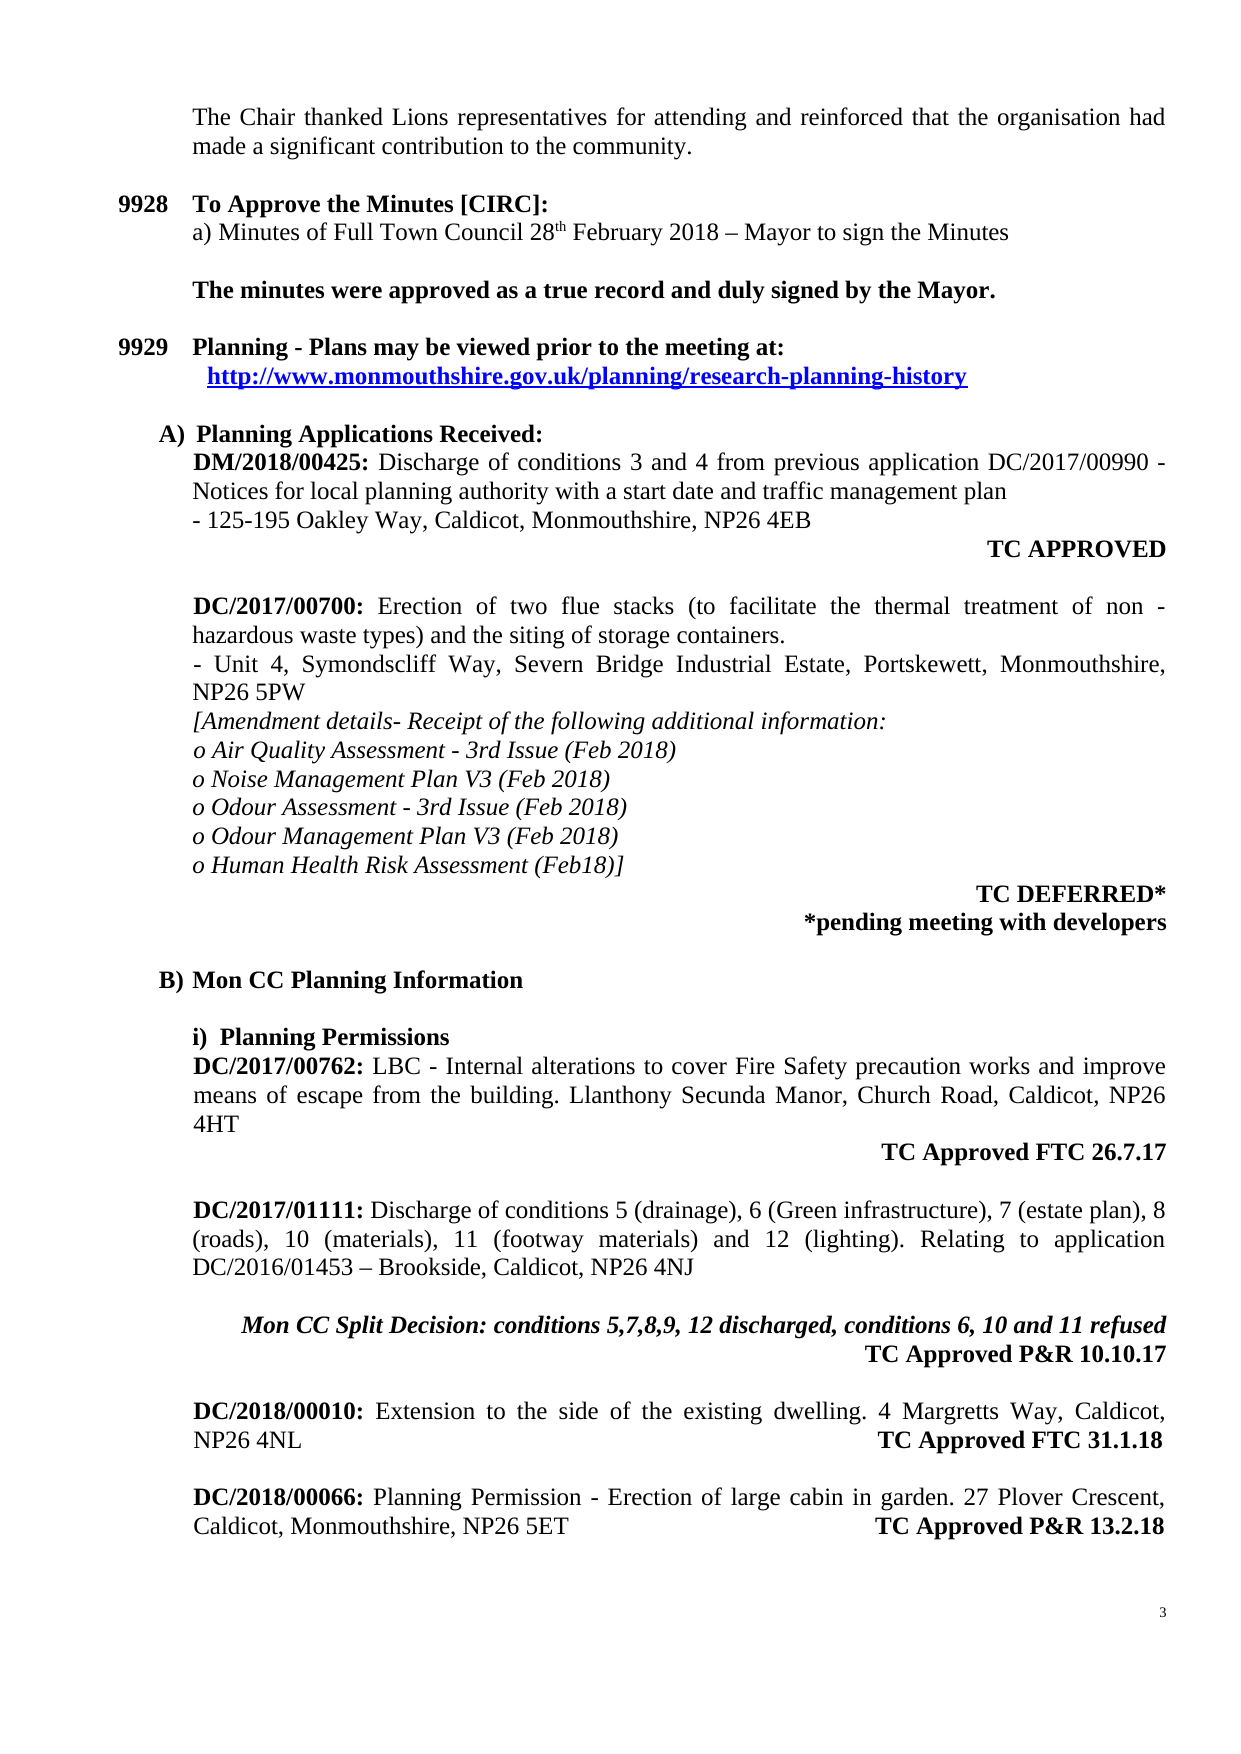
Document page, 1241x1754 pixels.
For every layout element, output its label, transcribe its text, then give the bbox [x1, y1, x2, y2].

text TC Approved FTC 26.7.17 [193, 1137, 1167, 1166]
list Planning Applications Received: [159, 419, 1167, 447]
text The Chair thanked Lions representatives for attending and reinforced that the organisation had made a significant contribution to the community. [192, 102, 1167, 160]
text DC/2017/01111: Discharge of conditions 5 (drainage), 6 (Green infrastructure), 7 (estate plan), 8 (roads), 10 (materials), 11 (footway materials) and 12 (lighting). Relating to application DC/2016/01453 – Brookside, Caldicot, NP26 4NJ [192, 1195, 1167, 1281]
text o Human Health Risk Assessment (Feb18)] [118, 850, 1167, 879]
text TC DEFERRED* [118, 879, 1167, 907]
text DC/2018/00010: Extension to the side of the existing dwelling. 4 Margretts Way, Caldicot, NP26 4NL TC Approved FTC 31.1.18 [193, 1396, 1167, 1454]
text o Air Quality Assessment - 3rd Issue (Feb 2018) [118, 735, 1167, 764]
text Mon CC Split Decision: conditions 5,7,8,9, 12 discharged, conditions 6, 10 and 11 refused [118, 1310, 1167, 1339]
text TC APPROVED [118, 534, 1167, 562]
text 9929 Planning - Plans may be viewed prior to the meeting at: [118, 332, 1167, 361]
text DC/2018/00066: Planning Permission - Erection of large cabin in garden. 27 Plover Crescent, Caldicot, Monmouthshire, NP26 5ET TC Approved P&R 13.2.18 [193, 1482, 1167, 1540]
text a) Minutes of Full Town Council 28th February 2018 – Mayor to sign the Minutes [118, 217, 1167, 246]
text DM/2018/00425: Discharge of conditions 3 and 4 from previous application DC/2017/00990 - Notices for local planning authority with a start date and traffic management plan [192, 447, 1167, 505]
list Mon CC Planning Information [159, 965, 1167, 994]
text TC Approved P&R 10.10.17 [118, 1339, 1167, 1367]
text DC/2017/00762: LBC - Internal alterations to cover Fire Safety precaution works and improve means of escape from the building. Llanthony Secunda Manor, Church Road, Caldicot, NP26 4HT [193, 1051, 1167, 1137]
text [Amendment details- Receipt of the following additional information: [118, 706, 1167, 735]
text DC/2017/00700: Erection of two flue stacks (to facilitate the thermal treatment of non -hazardous waste types) and the siting of storage containers. [192, 591, 1167, 649]
text o Noise Management Plan V3 (Feb 2018) [118, 764, 1167, 792]
text i) Planning Permissions [118, 1022, 1167, 1051]
text - 125-195 Oakley Way, Caldicot, Monmouthshire, NP26 4EB [118, 505, 1167, 534]
text *pending meeting with developers [118, 907, 1167, 936]
text o Odour Management Plan V3 (Feb 2018) [118, 821, 1167, 850]
text o Odour Assessment - 3rd Issue (Feb 2018) [118, 792, 1167, 821]
text http://www.monmouthshire.gov.uk/planning/research-planning-history [118, 361, 1167, 390]
text The minutes were approved as a true record and duly signed by the Mayor. [118, 275, 1167, 304]
text 9928 To Approve the Minutes [CIRC]: [118, 189, 1167, 217]
text - Unit 4, Symondscliff Way, Severn Bridge Industrial Estate, Portskewett, Monmouthshire, NP26 5PW [192, 649, 1167, 706]
